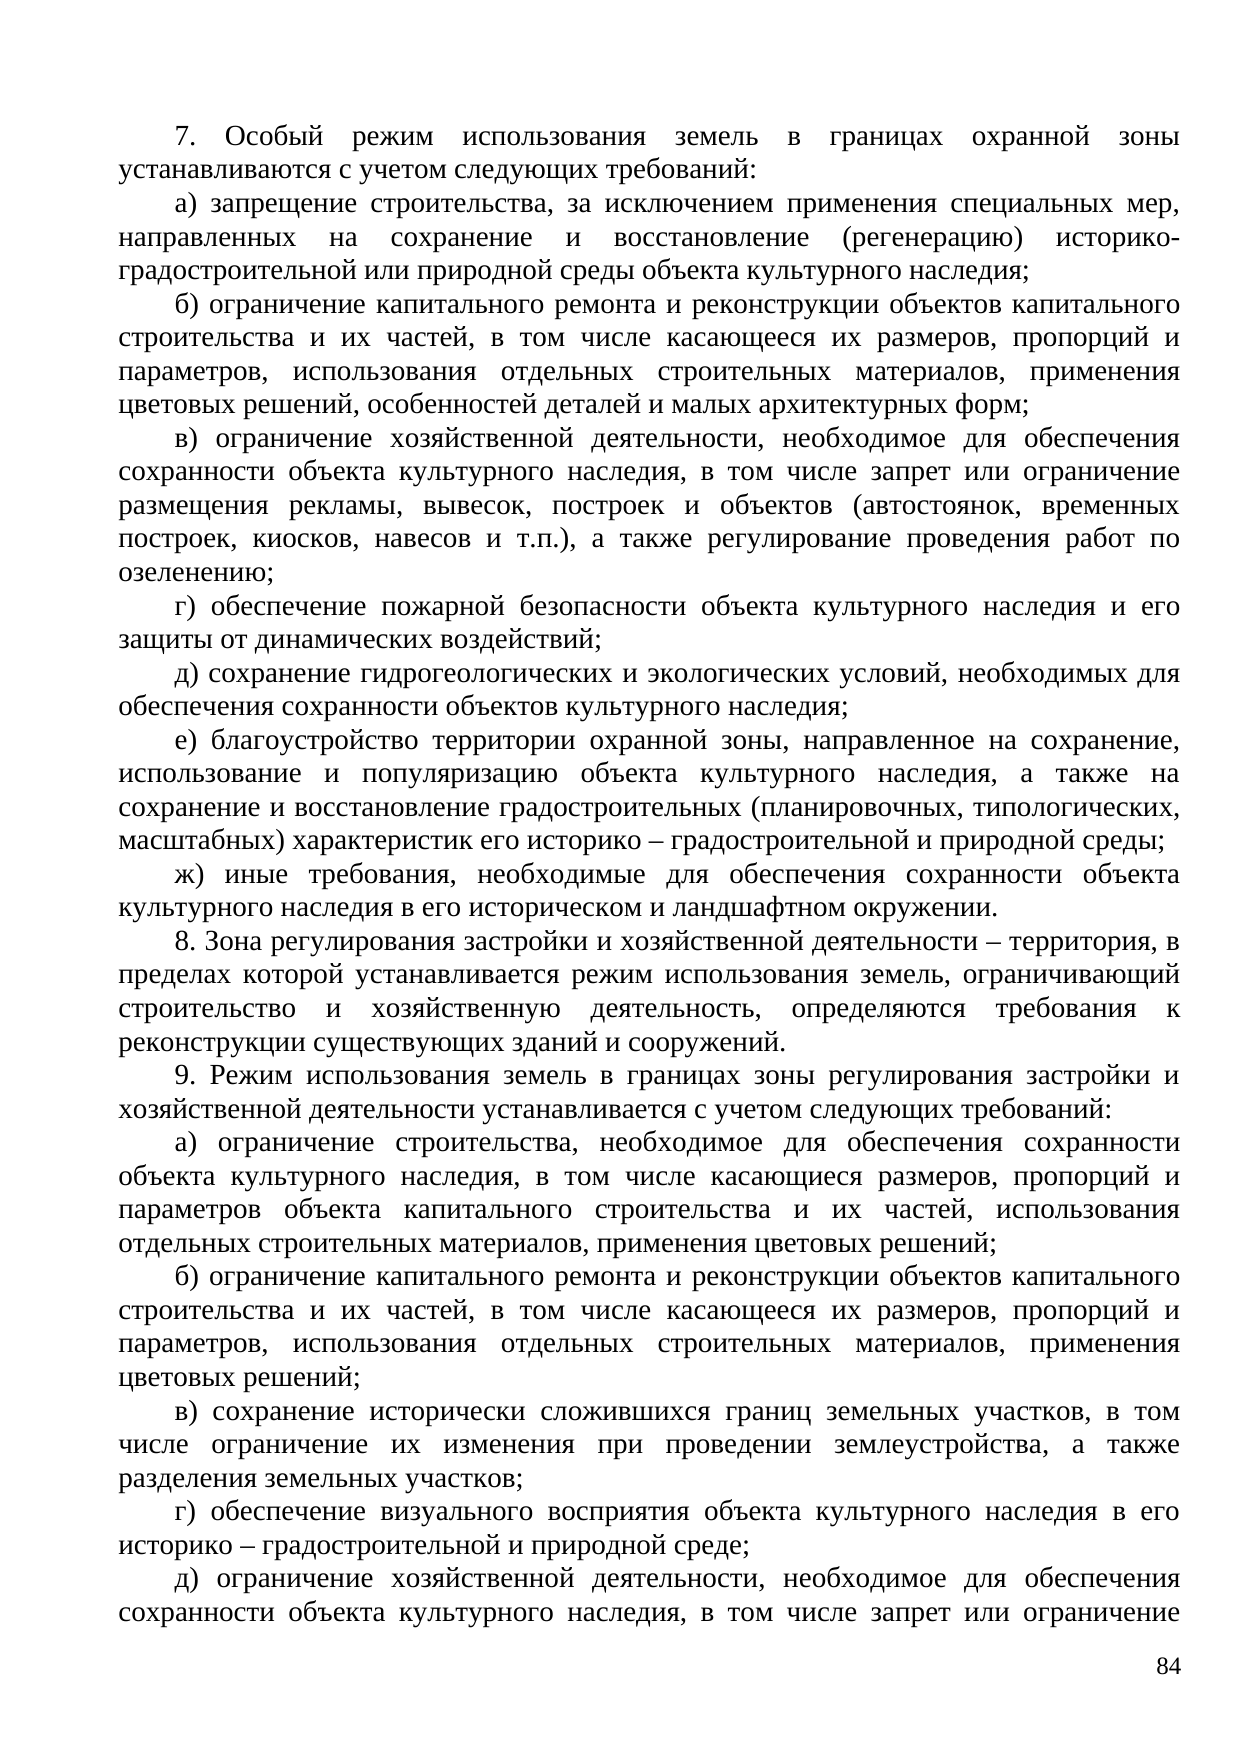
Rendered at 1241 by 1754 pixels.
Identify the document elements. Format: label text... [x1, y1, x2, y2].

text ж) иные требования, необходимые для обеспечения сохранности объекта культурного наследия в его историческом и ландшафтном окружении. [118, 856, 1181, 923]
text 7. Особый режим использования земель в границах охранной зоны устанавливаются с учетом следующих требований: [118, 118, 1181, 185]
text 9. Режим использования земель в границах зоны регулирования застройки и хозяйственной деятельности устанавливается с учетом следующих требований: [118, 1057, 1181, 1124]
text в) ограничение хозяйственной деятельности, необходимое для обеспечения сохранности объекта культурного наследия, в том числе запрет или ограничение размещения рекламы, вывесок, построек и объектов (автостоянок, временных построек, киосков, навесов и т.п.), а также регулирование проведения работ по озеленению; [118, 420, 1181, 588]
text б) ограничение капитального ремонта и реконструкции объектов капитального строительства и их частей, в том числе касающееся их размеров, пропорций и параметров, использования отдельных строительных материалов, применения цветовых решений, особенностей деталей и малых архитектурных форм; [118, 286, 1181, 420]
text д) сохранение гидрогеологических и экологических условий, необходимых для обеспечения сохранности объектов культурного наследия; [118, 655, 1181, 722]
text б) ограничение капитального ремонта и реконструкции объектов капитального строительства и их частей, в том числе касающееся их размеров, пропорций и параметров, использования отдельных строительных материалов, применения цветовых решений; [118, 1258, 1181, 1393]
text г) обеспечение пожарной безопасности объекта культурного наследия и его защиты от динамических воздействий; [118, 588, 1181, 655]
text 8. Зона регулирования застройки и хозяйственной деятельности – территория, в пределах которой устанавливается режим использования земель, ограничивающий строительство и хозяйственную деятельность, определяются требования к реконструкции существующих зданий и сооружений. [118, 923, 1181, 1057]
text е) благоустройство территории охранной зоны, направленное на сохранение, использование и популяризацию объекта культурного наследия, а также на сохранение и восстановление градостроительных (планировочных, типологических, масштабных) характеристик его историко – градостроительной и природной среды; [118, 722, 1181, 856]
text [118, 1560, 1181, 1627]
text в) сохранение исторически сложившихся границ земельных участков, в том числе ограничение их изменения при проведении землеустройства, а также разделения земельных участков; [118, 1393, 1181, 1493]
text г) обеспечение визуального восприятия объекта культурного наследия в его историко – градостроительной и природной среде; [118, 1493, 1181, 1560]
text а) ограничение строительства, необходимое для обеспечения сохранности объекта культурного наследия, в том числе касающиеся размеров, пропорций и параметров объекта капитального строительства и их частей, использования отдельных строительных материалов, применения цветовых решений; [118, 1124, 1181, 1258]
text а) запрещение строительства, за исключением применения специальных мер, направленных на сохранение и восстановление (регенерацию) историко-градостроительной или природной среды объекта культурного наследия; [118, 185, 1181, 286]
